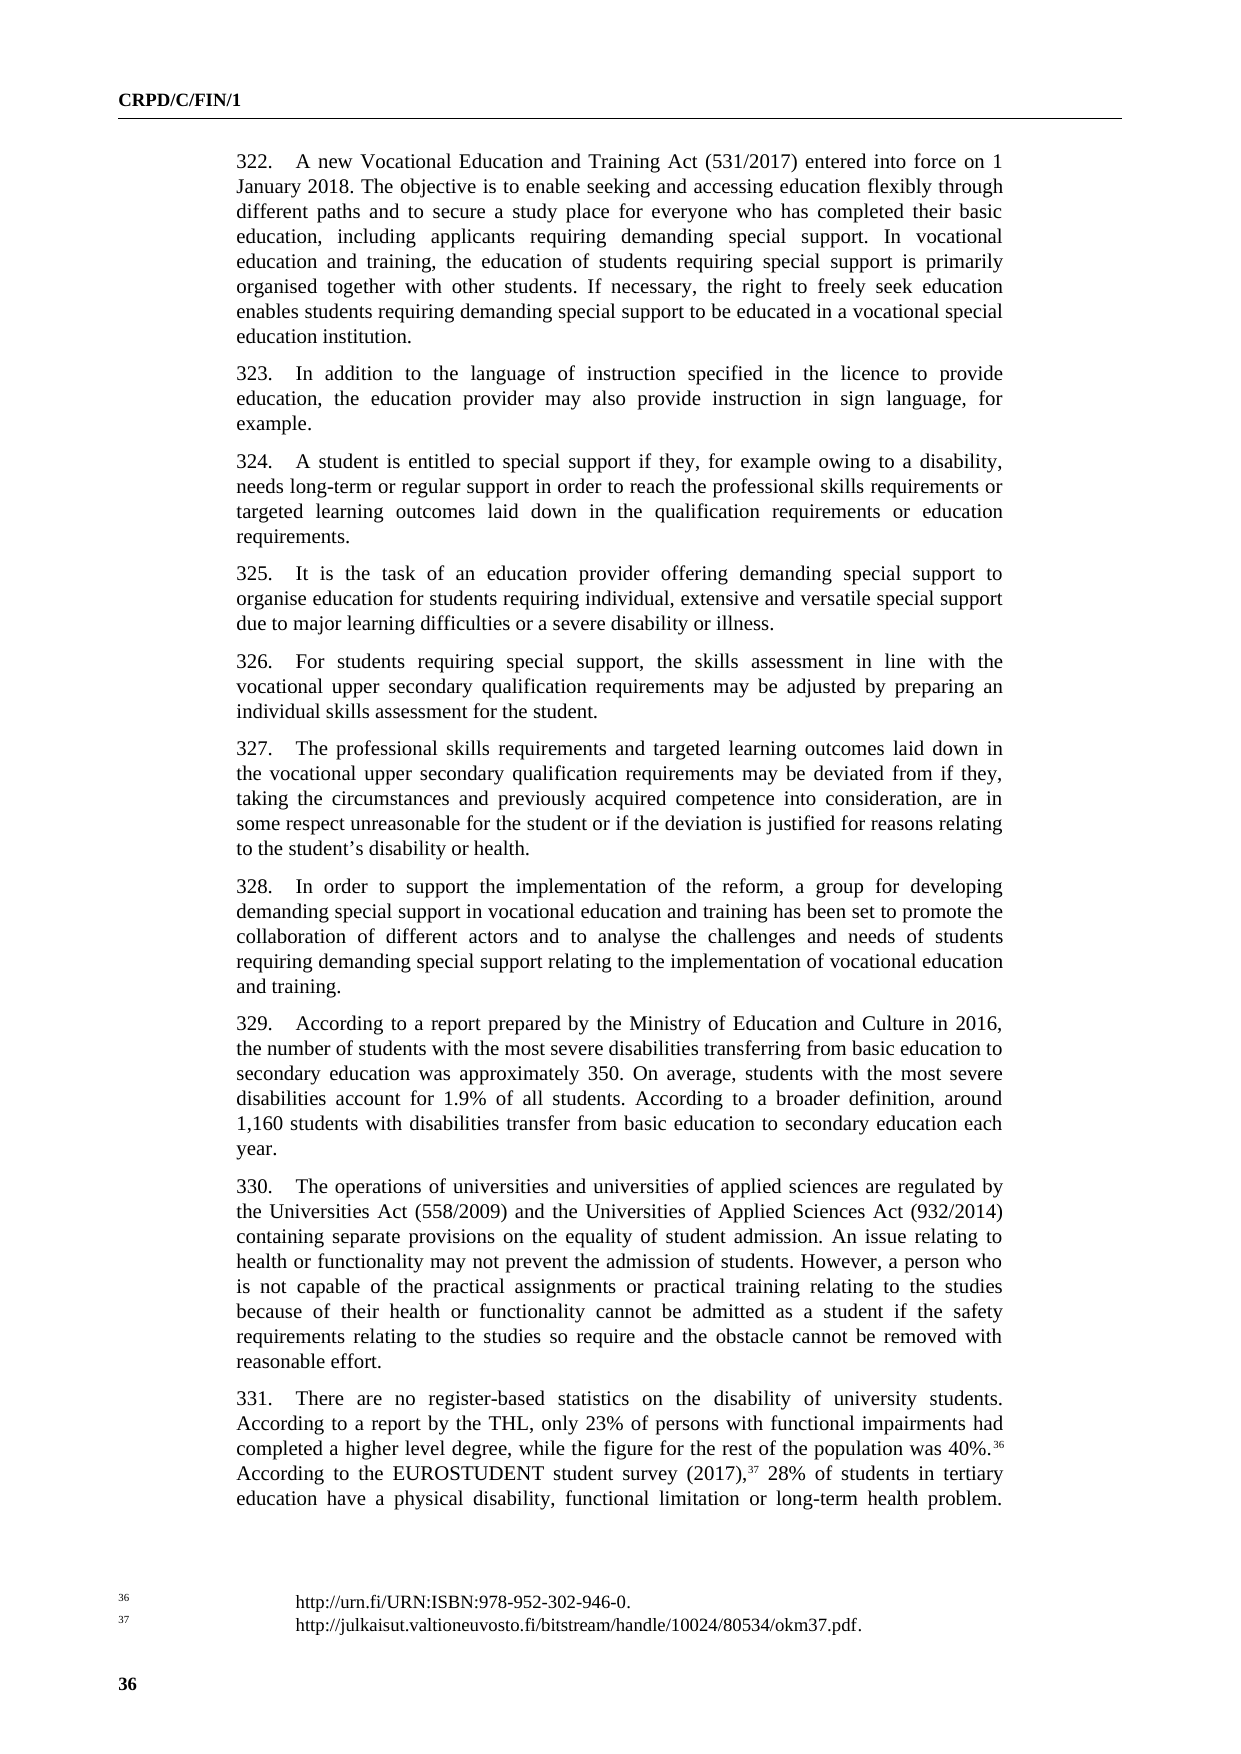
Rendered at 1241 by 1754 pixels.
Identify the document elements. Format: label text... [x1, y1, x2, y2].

text 323. In addition to the language of instruction specified in the licence to provide education, the education provider may also provide instruction in sign language, for example. [236, 360, 1004, 435]
text 330. The operations of universities and universities of applied sciences are regulated by the Universities Act (558/2009) and the Universities of Applied Sciences Act (932/2014) containing separate provisions on the equality of student admission. An issue relating to health or functionality may not prevent the admission of students. However, a person who is not capable of the practical assignments or practical training relating to the studies because of their health or functionality cannot be admitted as a student if the safety requirements relating to the studies so require and the obstacle cannot be removed with reasonable effort. [236, 1173, 1004, 1373]
text 324. A student is entitled to special support if they, for example owing to a disability, needs long-term or regular support in order to reach the professional skills requirements or targeted learning outcomes laid down in the qualification requirements or education requirements. [236, 448, 1004, 548]
text 326. For students requiring special support, the skills assessment in line with the vocational upper secondary qualification requirements may be adjusted by preparing an individual skills assessment for the student. [236, 648, 1004, 723]
text 322. A new Vocational Education and Training Act (531/2017) entered into force on 1 January 2018. The objective is to enable seeking and accessing education flexibly through different paths and to secure a study place for everyone who has completed their basic education, including applicants requiring demanding special support. In vocational education and training, the education of students requiring special support is primarily organised together with other students. If necessary, the right to freely seek education enables students requiring demanding special support to be educated in a vocational special education institution. [236, 148, 1004, 348]
text 327. The professional skills requirements and targeted learning outcomes laid down in the vocational upper secondary qualification requirements may be deviated from if they, taking the circumstances and previously acquired competence into consideration, are in some respect unreasonable for the student or if the deviation is justified for reasons relating to the student’s disability or health. [236, 735, 1004, 860]
text 328. In order to support the implementation of the reform, a group for developing demanding special support in vocational education and training has been set to promote the collaboration of different actors and to analyse the challenges and needs of students requiring demanding special support relating to the implementation of vocational education and training. [236, 873, 1004, 998]
text 325. It is the task of an education provider offering demanding special support to organise education for students requiring individual, extensive and versatile special support due to major learning difficulties or a severe disability or illness. [236, 560, 1004, 635]
text 329. According to a report prepared by the Ministry of Education and Culture in 2016, the number of students with the most severe disabilities transferring from basic education to secondary education was approximately 350. On average, students with the most severe disabilities account for 1.9% of all students. According to a broader definition, around 1,160 students with disabilities transfer from basic education to secondary education each year. [236, 1010, 1004, 1160]
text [236, 1385, 1004, 1510]
